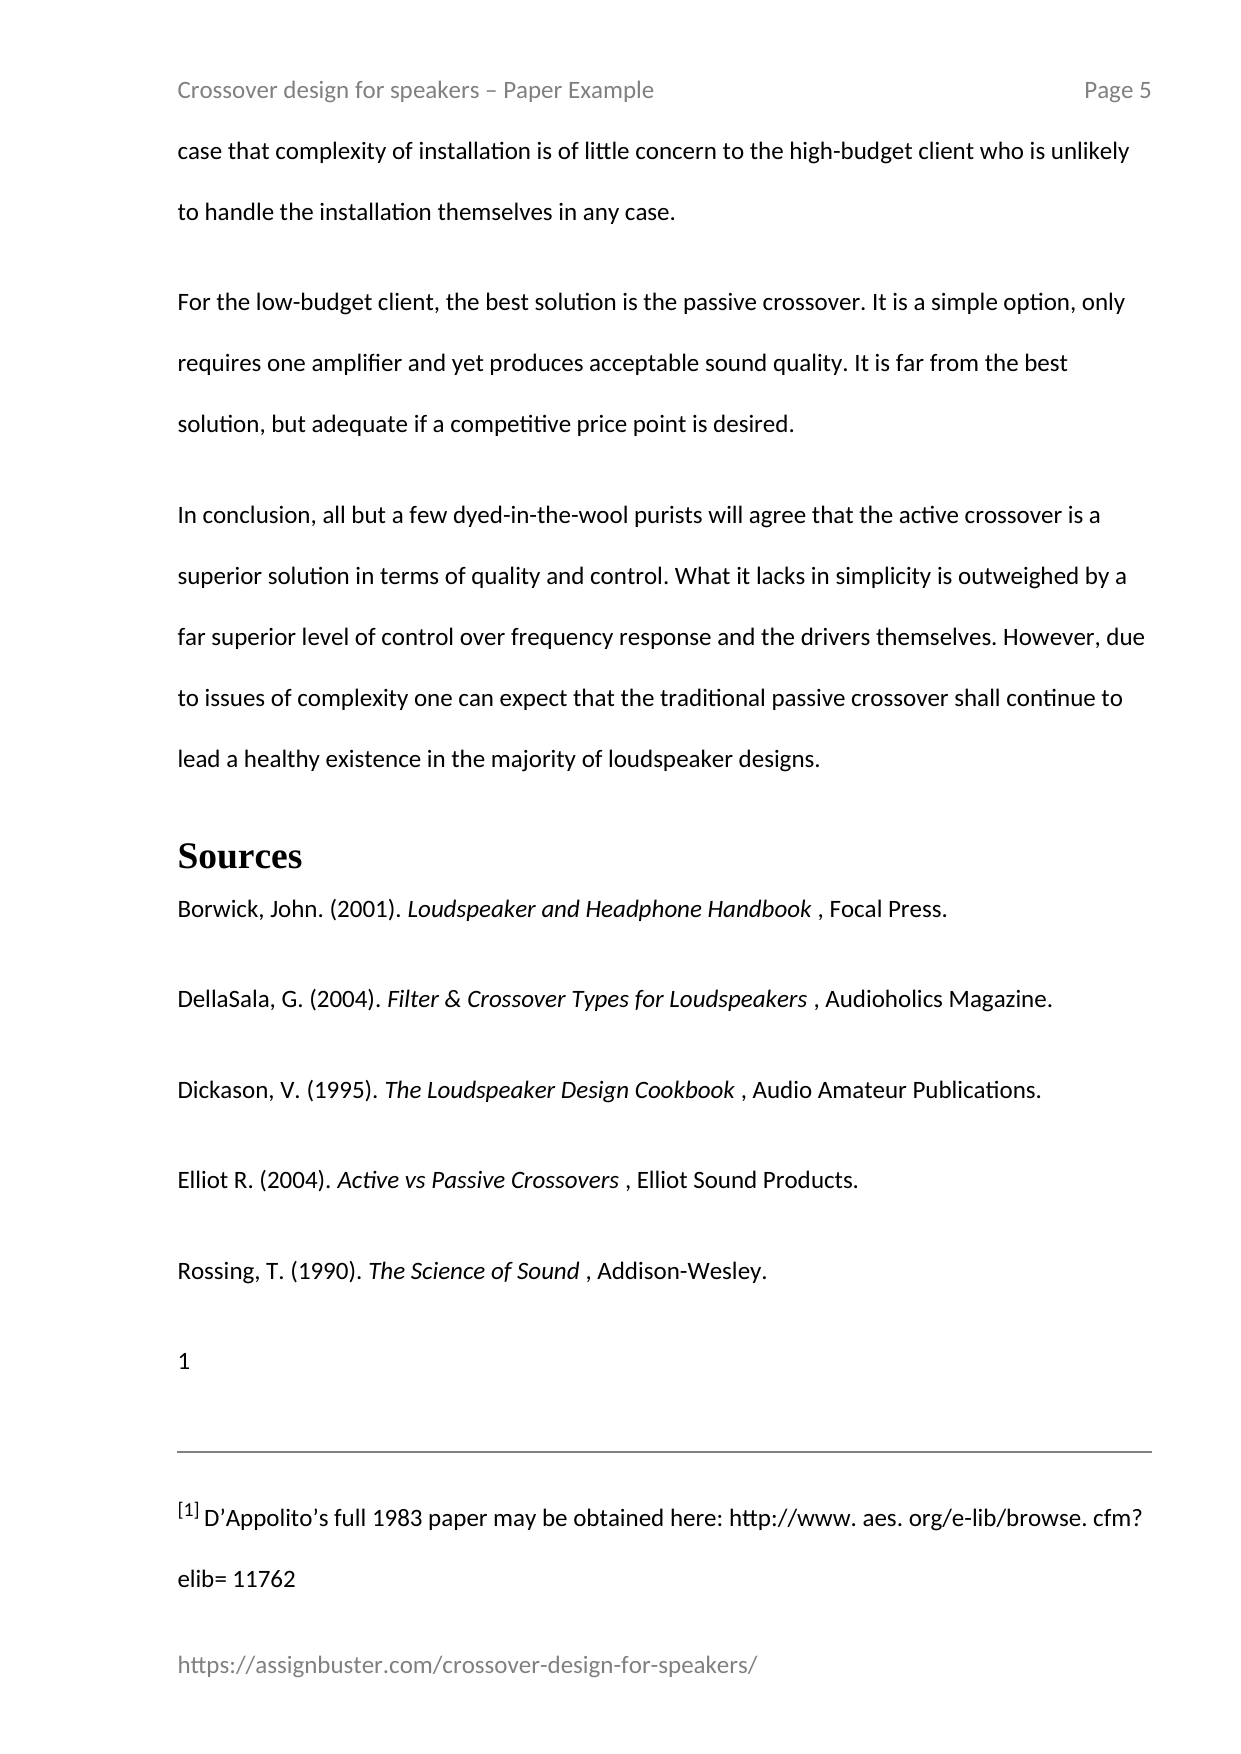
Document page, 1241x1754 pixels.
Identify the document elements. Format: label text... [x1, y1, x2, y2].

subtitle Sources [177, 834, 1152, 877]
text DellaSala, G. (2004). Filter & Crossover Types for Loudspeakers , Audioholics Magazine. [177, 983, 1152, 1014]
text Dickason, V. (1995). The Loudspeaker Design Cookbook , Audio Amateur Publications. [177, 1074, 1152, 1104]
text Borwick, John. (2001). Loudspeaker and Headphone Handbook , Focal Press. [177, 893, 1152, 923]
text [177, 135, 1152, 226]
text Rossing, T. (1990). The Science of Sound , Addison-Wesley. [177, 1255, 1152, 1285]
text For the low-budget client, the best solution is the passive crossover. It is a simple option, only requires one amplifier and yet produces acceptable sound quality. It is far from the best solution, but adequate if a competitive price point is desired. [177, 286, 1152, 439]
text Elliot R. (2004). Active vs Passive Crossovers , Elliot Sound Products. [177, 1164, 1152, 1195]
text [1] D’Appolito’s full 1983 paper may be obtained here: http://www. aes. org/e-lib/browse. cfm? elib= 11762 [177, 1497, 1152, 1594]
text 1 [177, 1345, 1152, 1376]
text In conclusion, all but a few dyed-in-the-wool purists will agree that the active crossover is a superior solution in terms of quality and control. What it lacks in simplicity is outweighed by a far superior level of control over frequency response and the drivers themselves. However, due to issues of complexity one can expect that the traditional passive crossover shall continue to lead a healthy existence in the majority of loudspeaker designs. [177, 499, 1152, 774]
